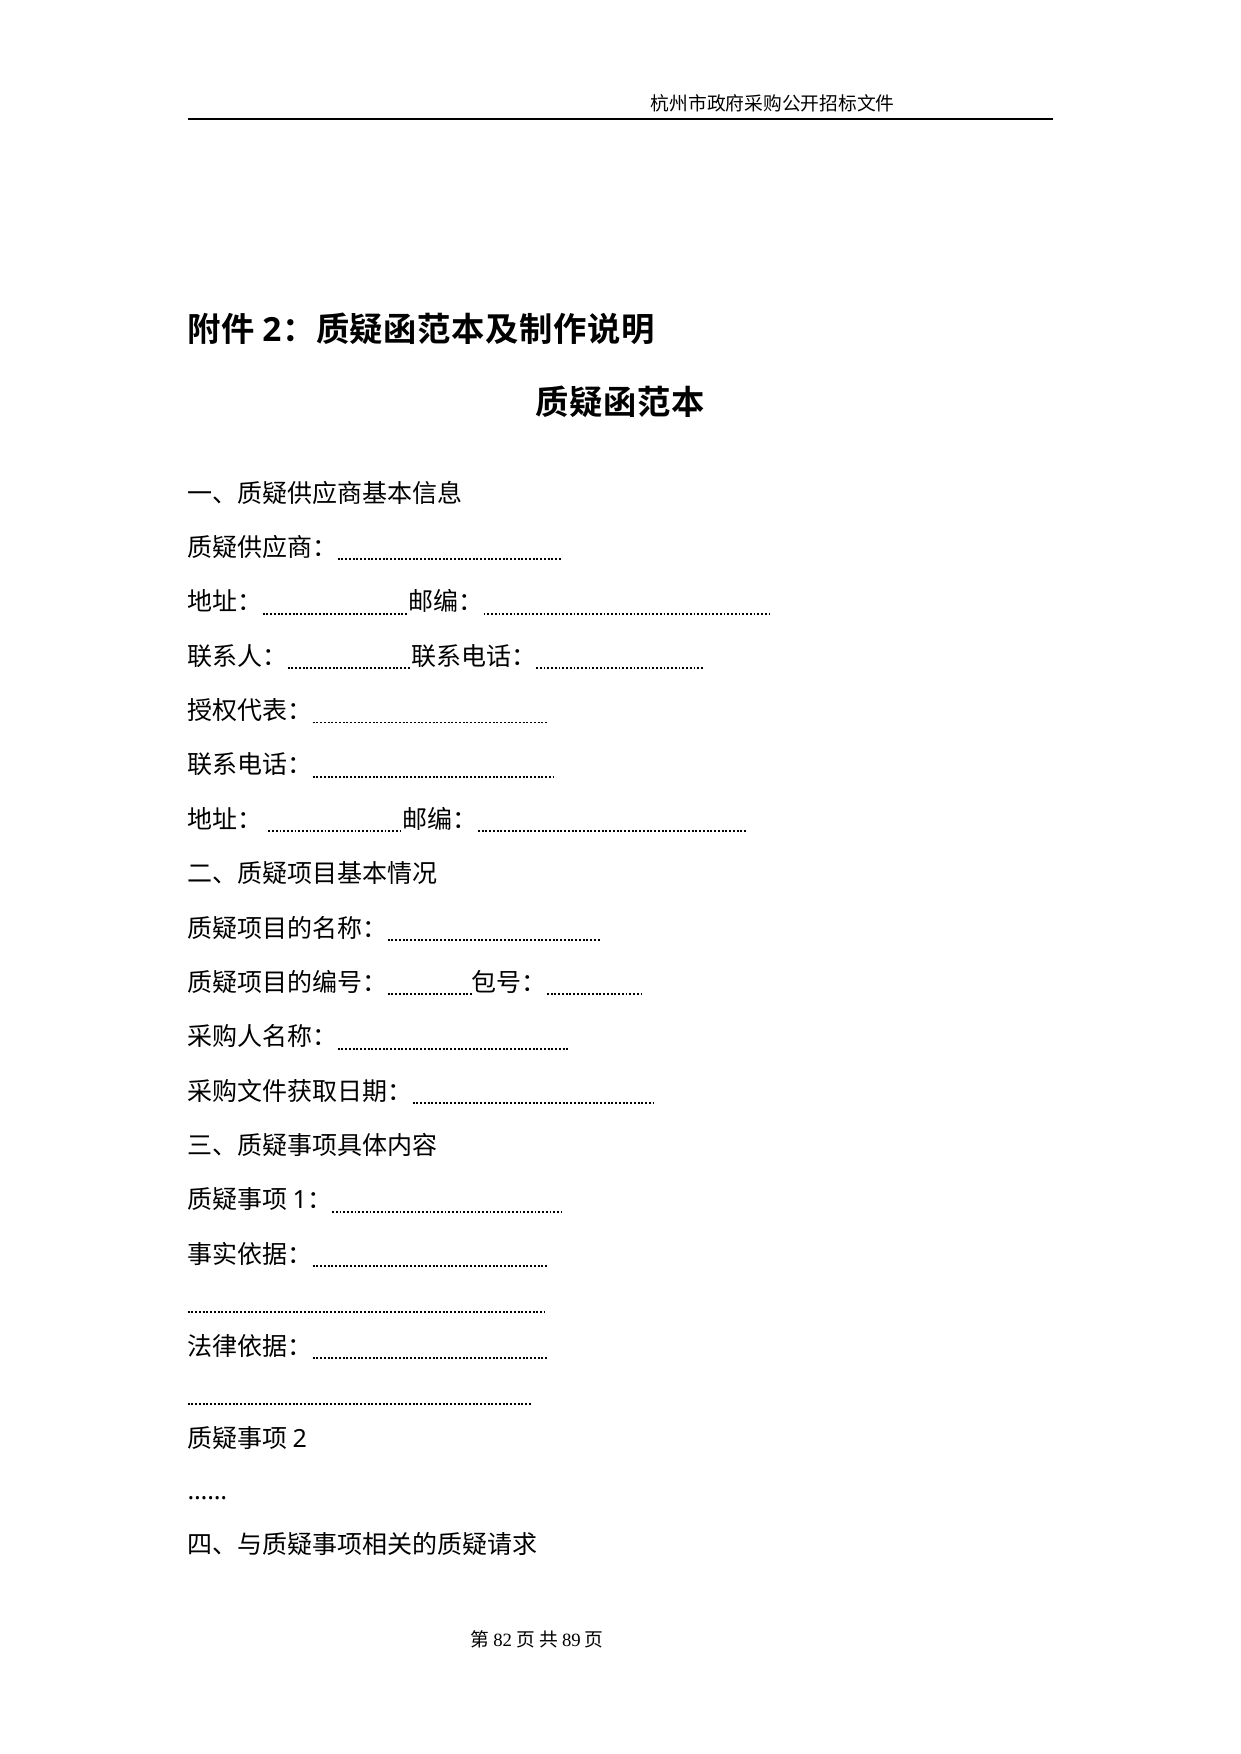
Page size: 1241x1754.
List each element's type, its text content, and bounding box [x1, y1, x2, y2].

text 联系电话： [187, 745, 1053, 781]
text 四、与质疑事项相关的质疑请求 [187, 1524, 1053, 1560]
text 事实依据： [187, 1234, 1053, 1271]
text 附件2：质疑函范本及制作说明 [187, 303, 1053, 352]
text 采购人名称： [187, 1017, 1053, 1053]
text 三、质疑事项具体内容 [187, 1126, 1053, 1162]
text …… [187, 1473, 1053, 1507]
text 法律依据： [187, 1326, 1053, 1363]
text 地址： 邮编： [187, 582, 1053, 618]
text 质疑项目的编号： 包号： [187, 962, 1053, 999]
text 地址： 邮编： [187, 799, 1053, 836]
text 质疑函范本 [187, 376, 1053, 424]
text 授权代表： [187, 691, 1053, 727]
text 采购文件获取日期： [187, 1071, 1053, 1107]
text 质疑项目的名称： [187, 908, 1053, 944]
text 质疑事项1： [187, 1180, 1053, 1216]
text 质疑供应商： [187, 527, 1053, 564]
text 一、质疑供应商基本信息 [187, 473, 1053, 509]
text 二、质疑项目基本情况 [187, 854, 1053, 890]
text 质疑事项2 [187, 1419, 1053, 1455]
text 联系人： 联系电话： [187, 636, 1053, 672]
